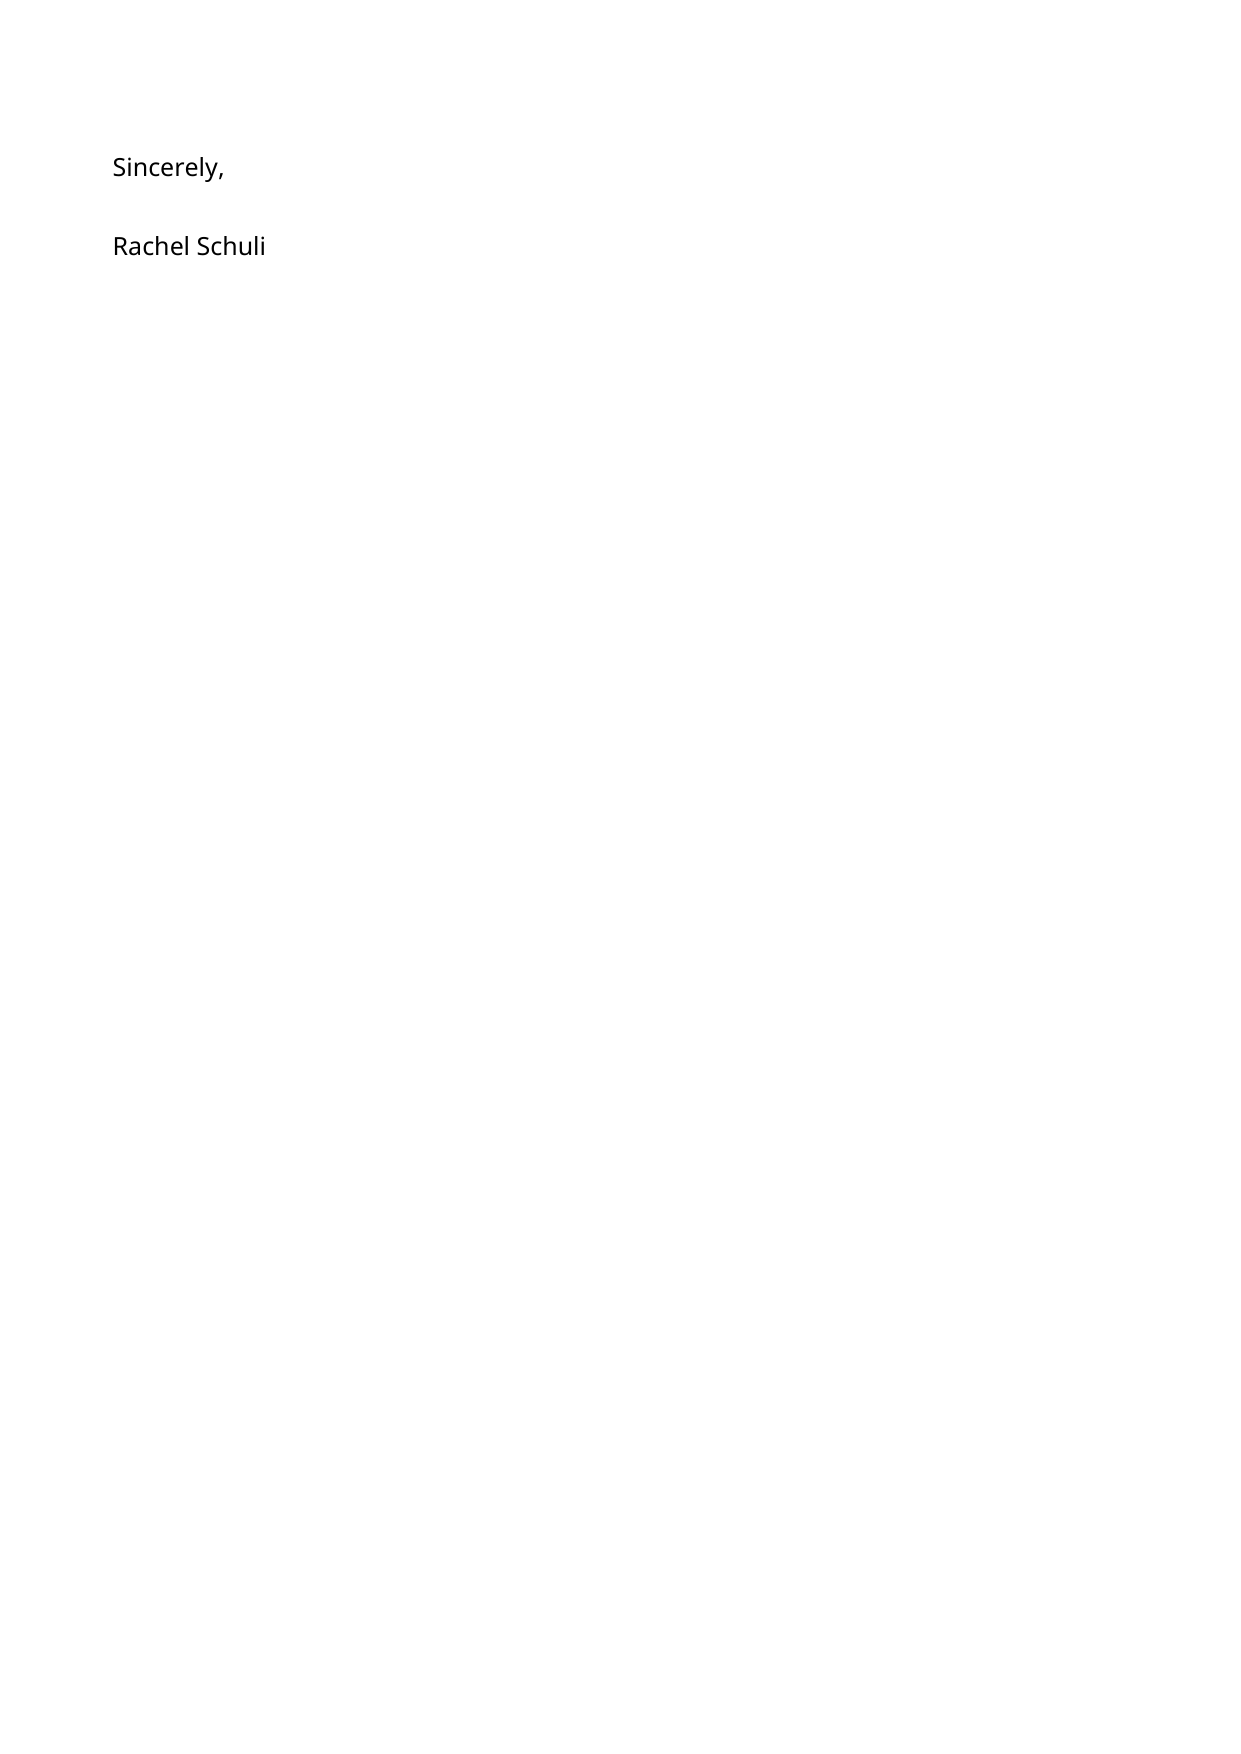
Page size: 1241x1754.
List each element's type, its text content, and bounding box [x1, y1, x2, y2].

text Sincerely, [112, 150, 1128, 184]
text Rachel Schuli [112, 228, 1128, 262]
